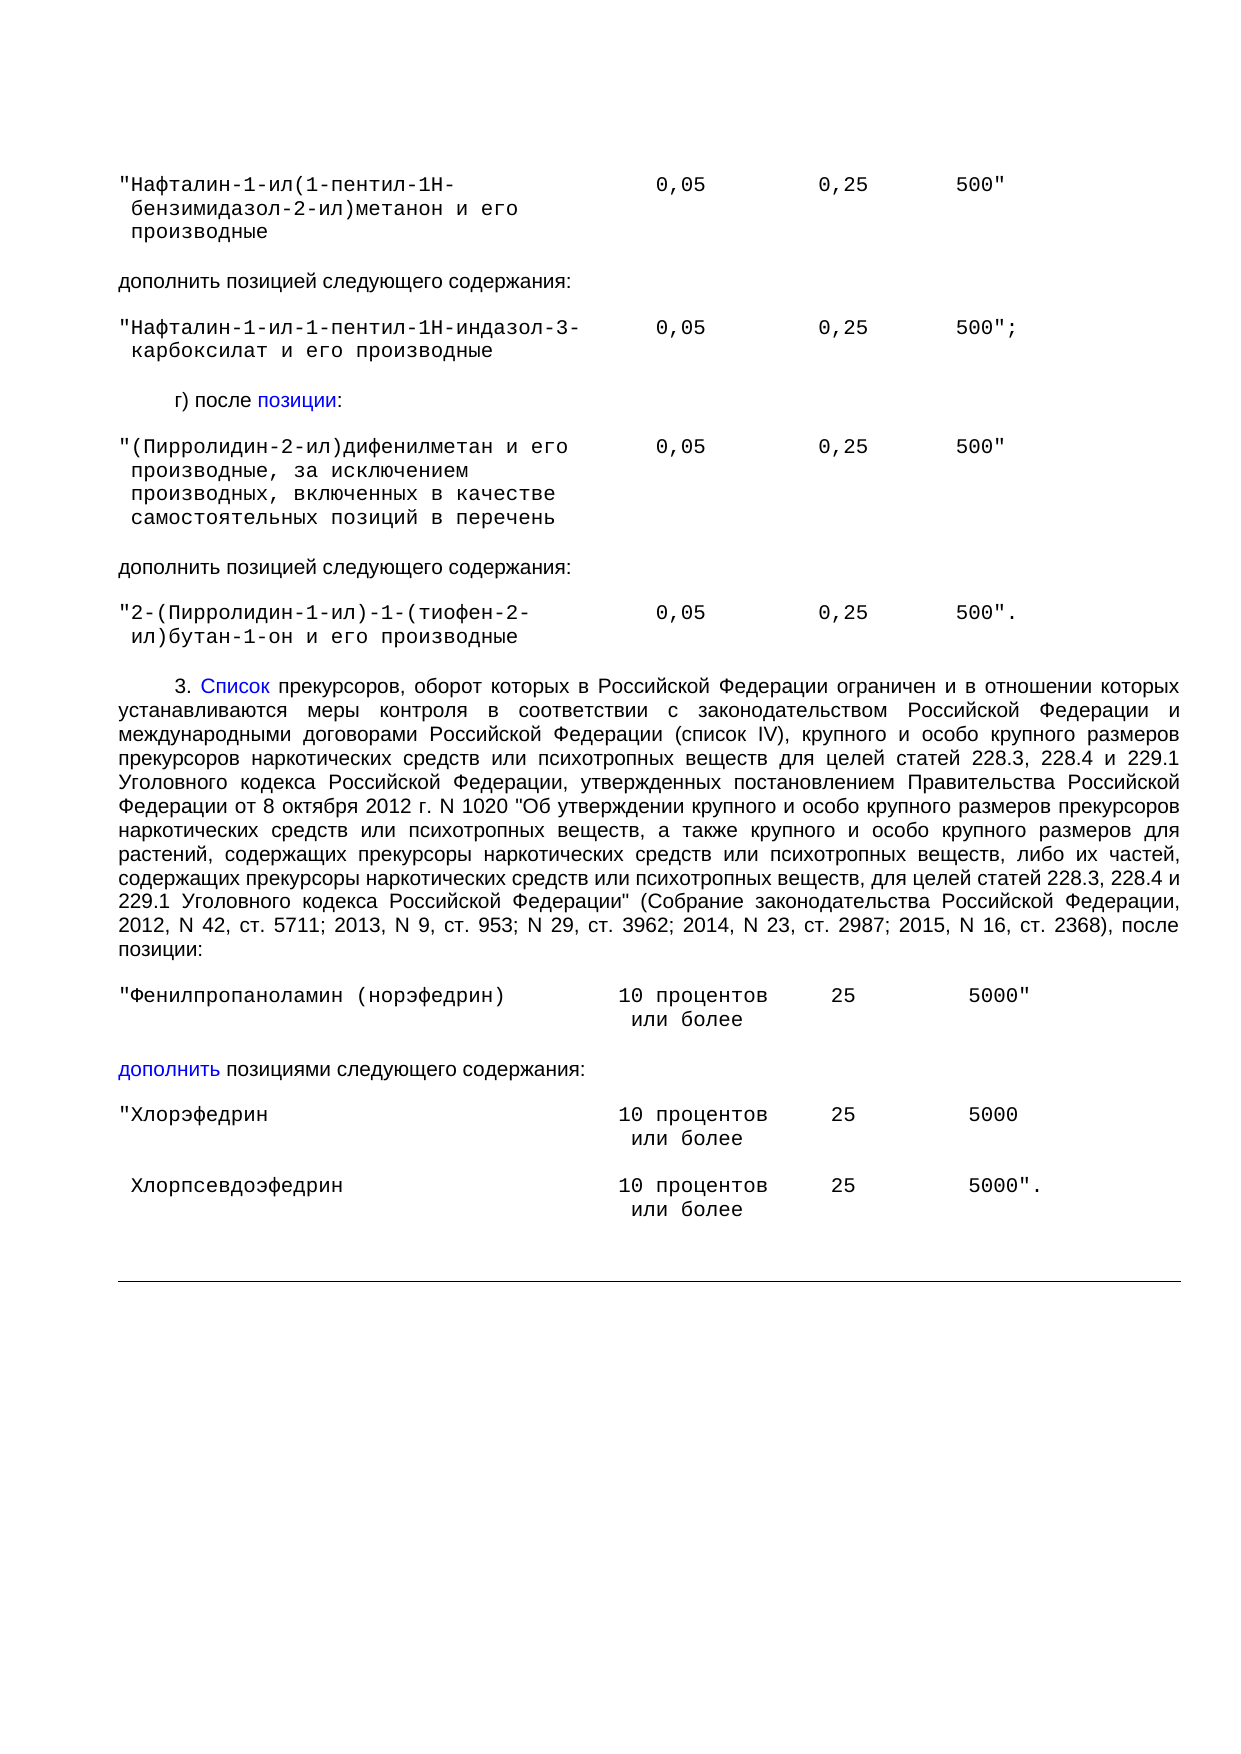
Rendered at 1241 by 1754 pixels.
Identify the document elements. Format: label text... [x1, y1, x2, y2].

text карбоксилат и его производные [118, 340, 1181, 364]
text бензимидазол-2-ил)метанон и его [118, 198, 1181, 221]
text производных, включенных в качестве [118, 483, 1181, 507]
text или более [118, 1199, 1181, 1222]
text производные [118, 221, 1181, 245]
text самостоятельных позиций в перечень [118, 507, 1181, 531]
text производные, за исключением [118, 459, 1181, 483]
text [118, 269, 1181, 293]
text ил)бутан-1-он и его производные [118, 626, 1181, 650]
text или более [118, 1128, 1181, 1152]
text Хлорпсевдоэфедрин 10 процентов 25 5000". [118, 1175, 1181, 1199]
text "Нафталин-1-ил(1-пентил-1Н- 0,05 0,25 500" [118, 174, 1181, 198]
text "Хлорэфедрин 10 процентов 25 5000 [118, 1104, 1181, 1128]
text "2-(Пирролидин-1-ил)-1-(тиофен-2- 0,05 0,25 500". [118, 602, 1181, 626]
text или более [118, 1009, 1181, 1032]
text "Фенилпропаноламин (норэфедрин) 10 процентов 25 5000" [118, 985, 1181, 1009]
text 3. Список прекурсоров, оборот которых в Российской Федерации ограничен и в отношении которых устанавливаются меры контроля в соответствии с законодательством Российской Федерации и международными договорами Российской Федерации (список IV), крупного и особо крупного размеров прекурсоров наркотических средств или психотропных веществ для целей статей 228.3, 228.4 и 229.1 Уголовного кодекса Российской Федерации, утвержденных постановлением Правительства Российской Федерации от 8 октября 2012 г. N 1020 "Об утверждении крупного и особо крупного размеров прекурсоров наркотических средств или психотропных веществ, а также крупного и особо крупного размеров для растений, содержащих прекурсоры наркотических средств или психотропных веществ, либо их частей, содержащих прекурсоры наркотических средств или психотропных веществ, для целей статей 228.3, 228.4 и 229.1 Уголовного кодекса Российской Федерации" (Собрание законодательства Российской Федерации, 2012, N 42, ст. 5711; 2013, N 9, ст. 953; N 29, ст. 3962; 2014, N 23, ст. 2987; 2015, N 16, ст. 2368), после позиции: [118, 674, 1181, 961]
text дополнить позицией следующего содержания: [118, 554, 1181, 578]
text дополнить позициями следующего содержания: [118, 1056, 1181, 1080]
text г) после позиции: [118, 388, 1181, 412]
text "(Пирролидин-2-ил)дифенилметан и его 0,05 0,25 500" [118, 436, 1181, 459]
text "Нафталин-1-ил-1-пентил-1Н-индазол-3- 0,05 0,25 500"; [118, 317, 1181, 340]
